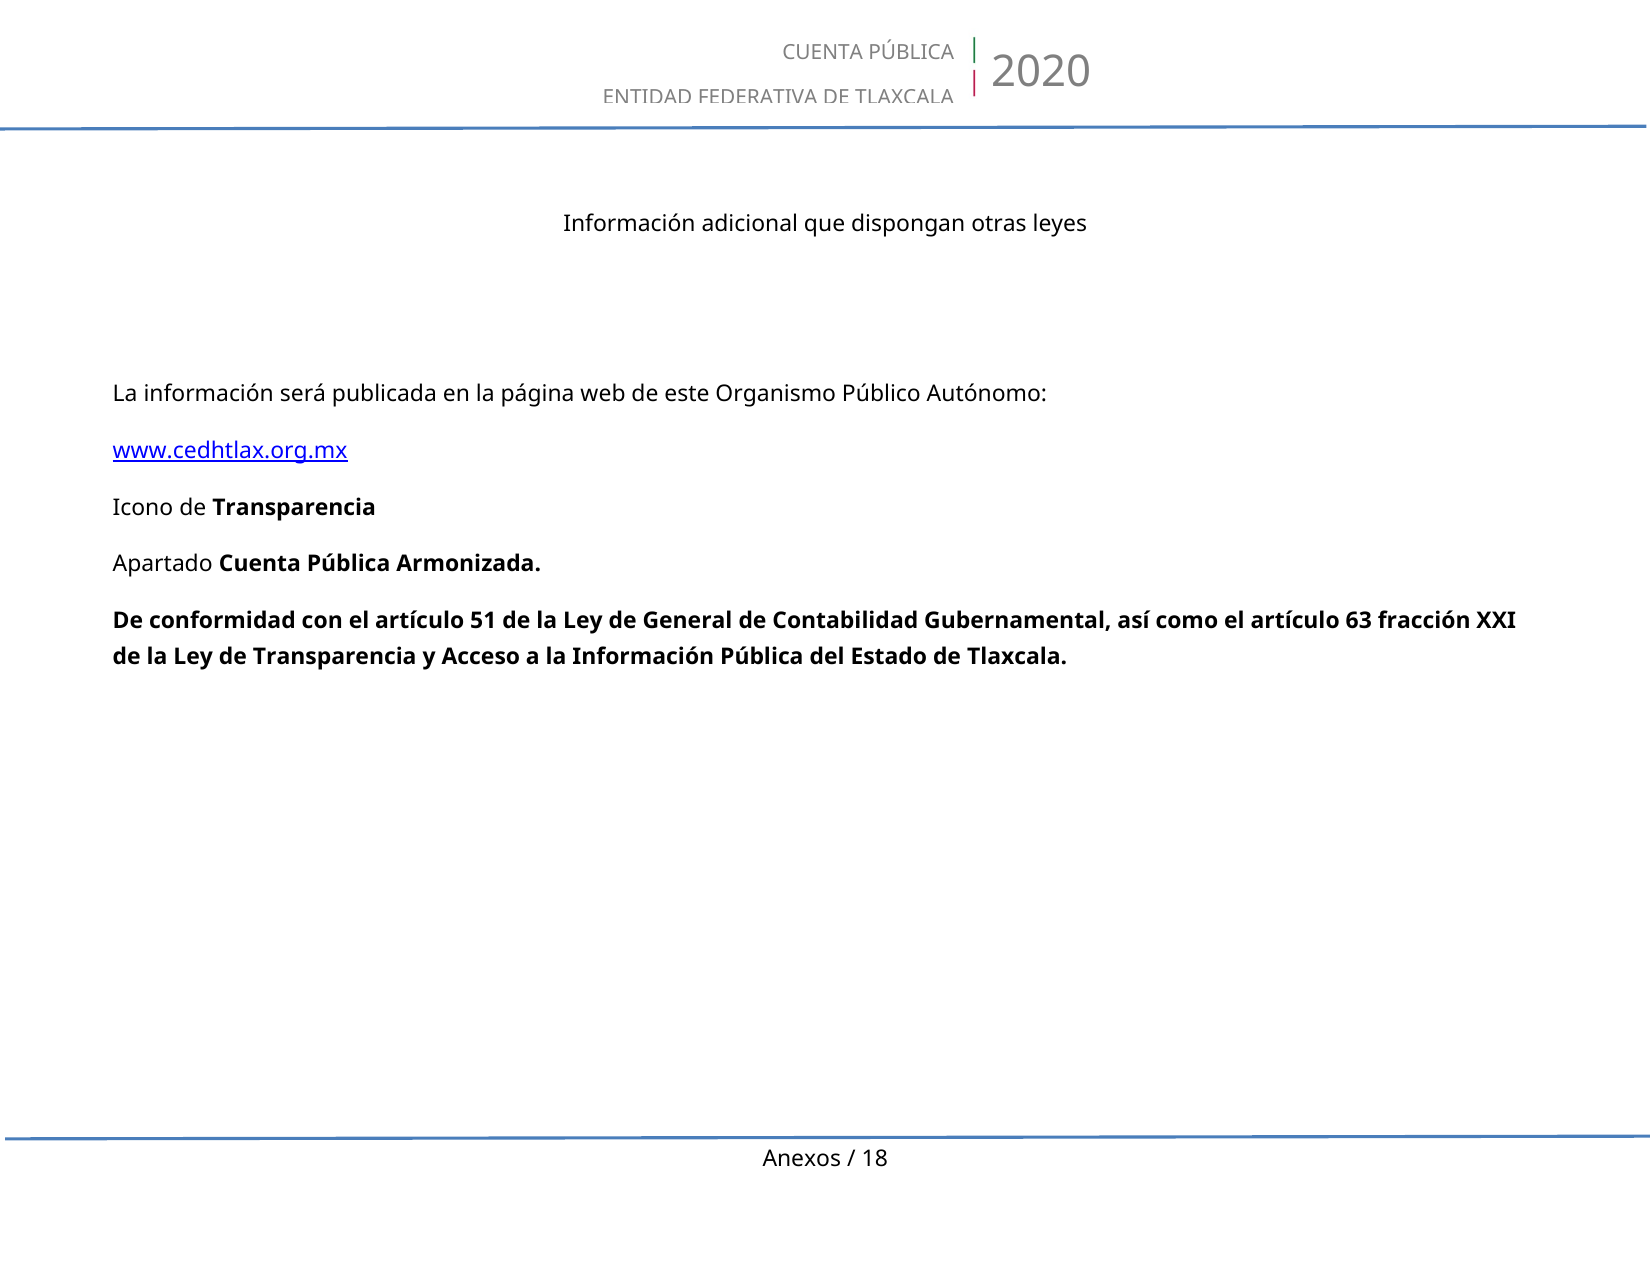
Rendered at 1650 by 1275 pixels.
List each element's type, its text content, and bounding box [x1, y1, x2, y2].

text La información será publicada en la página web de este Organismo Público Autónomo: [112, 377, 1537, 408]
picture [968, 28, 985, 99]
text Icono de Transparencia [112, 491, 1537, 522]
text Información adicional que dispongan otras leyes [112, 207, 1537, 238]
text De conformidad con el artículo 51 de la Ley de General de Contabilidad Gubernamental, así como el artículo 63 fracción XXI de la Ley de Transparencia y Acceso a la Información Pública del Estado de Tlaxcala. [112, 604, 1537, 671]
text www.cedhtlax.org.mx [112, 434, 1537, 465]
text Apartado Cuenta Pública Armonizada. [112, 547, 1537, 579]
